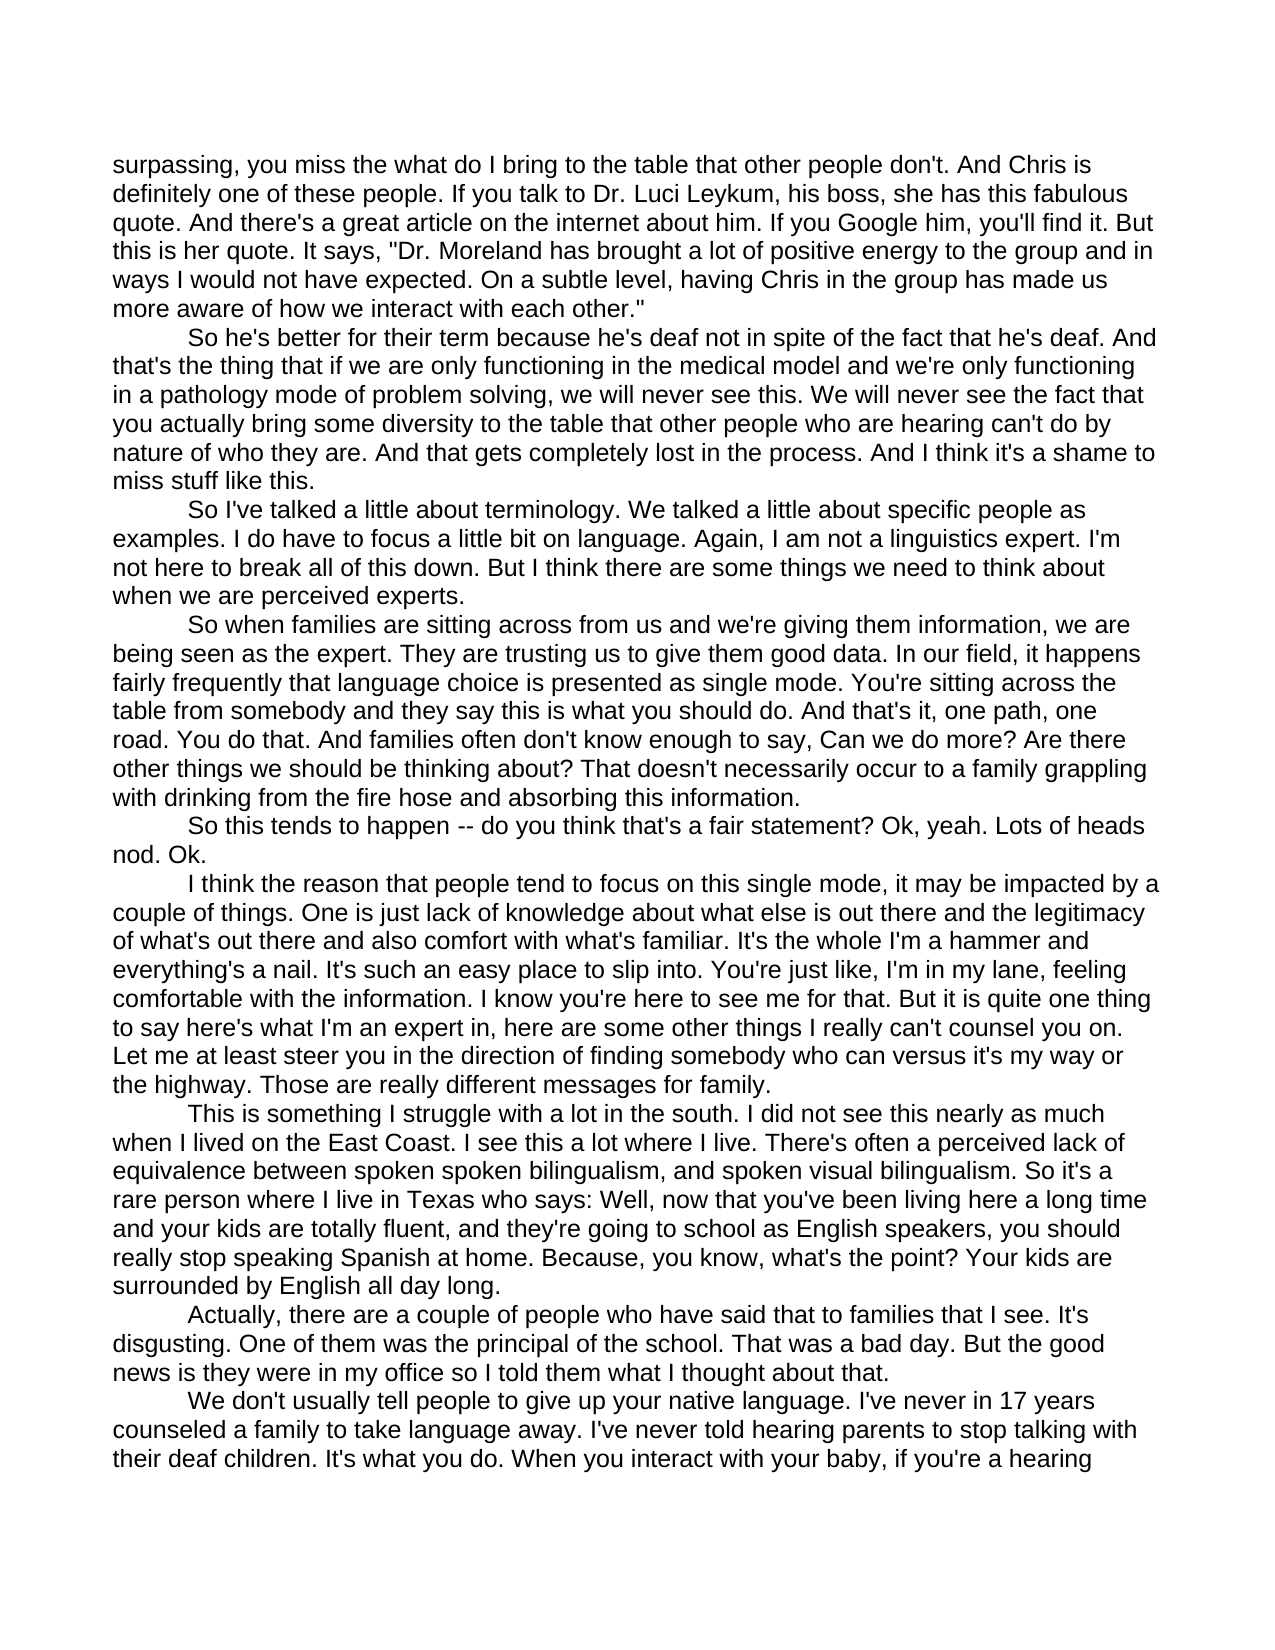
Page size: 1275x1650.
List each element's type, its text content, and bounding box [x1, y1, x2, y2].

text So he's better for their term because he's deaf not in spite of the fact that he's deaf. And that's the thing that if we are only functioning in the medical model and we're only functioning in a pathology mode of problem solving, we will never see this. We will never see the fact that you actually bring some diversity to the table that other people who are hearing can't do by nature of who they are. And that gets completely lost in the process. And I think it's a shame to miss stuff like this. [112, 322, 1162, 495]
text I think the reason that people tend to focus on this single mode, it may be impacted by a couple of things. One is just lack of knowledge about what else is out there and the legitimacy of what's out there and also comfort with what's familiar. It's the whole I'm a hammer and everything's a nail. It's such an easy place to slip into. You're just like, I'm in my lane, feeling comfortable with the information. I know you're here to see me for that. But it is quite one thing to say here's what I'm an expert in, here are some other things I really can't counsel you on. Let me at least steer you in the direction of finding somebody who can versus it's my way or the highway. Those are really different messages for family. [112, 869, 1162, 1099]
text So I've talked a little about terminology. We talked a little about specific people as examples. I do have to focus a little bit on language. Again, I am not a linguistics expert. I'm not here to break all of this down. But I think there are some things we need to think about when we are perceived experts. [112, 495, 1162, 610]
text So this tends to happen -- do you think that's a fair statement? Ok, yeah. Lots of heads nod. Ok. [112, 811, 1162, 869]
text This is something I struggle with a lot in the south. I did not see this nearly as much when I lived on the East Coast. I see this a lot where I live. There's often a perceived lack of equivalence between spoken spoken bilingualism, and spoken visual bilingualism. So it's a rare person where I live in Texas who says: Well, now that you've been living here a long time and your kids are totally fluent, and they're going to school as English speakers, you should really stop speaking Spanish at home. Because, you know, what's the point? Your kids are surrounded by English all day long. [112, 1099, 1162, 1300]
text So when families are sitting across from us and we're giving them information, we are being seen as the expert. They are trusting us to give them good data. In our field, it happens fairly frequently that language choice is presented as single mode. You're sitting across the table from somebody and they say this is what you should do. And that's it, one path, one road. You do that. And families often don't know enough to say, Can we do more? Are there other things we should be thinking about? That doesn't necessarily occur to a family grappling with drinking from the fire hose and absorbing this information. [112, 610, 1162, 811]
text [112, 150, 1162, 322]
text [112, 1386, 1162, 1472]
text Actually, there are a couple of people who have said that to families that I see. It's disgusting. One of them was the principal of the school. That was a bad day. But the good news is they were in my office so I told them what I thought about that. [112, 1300, 1162, 1386]
